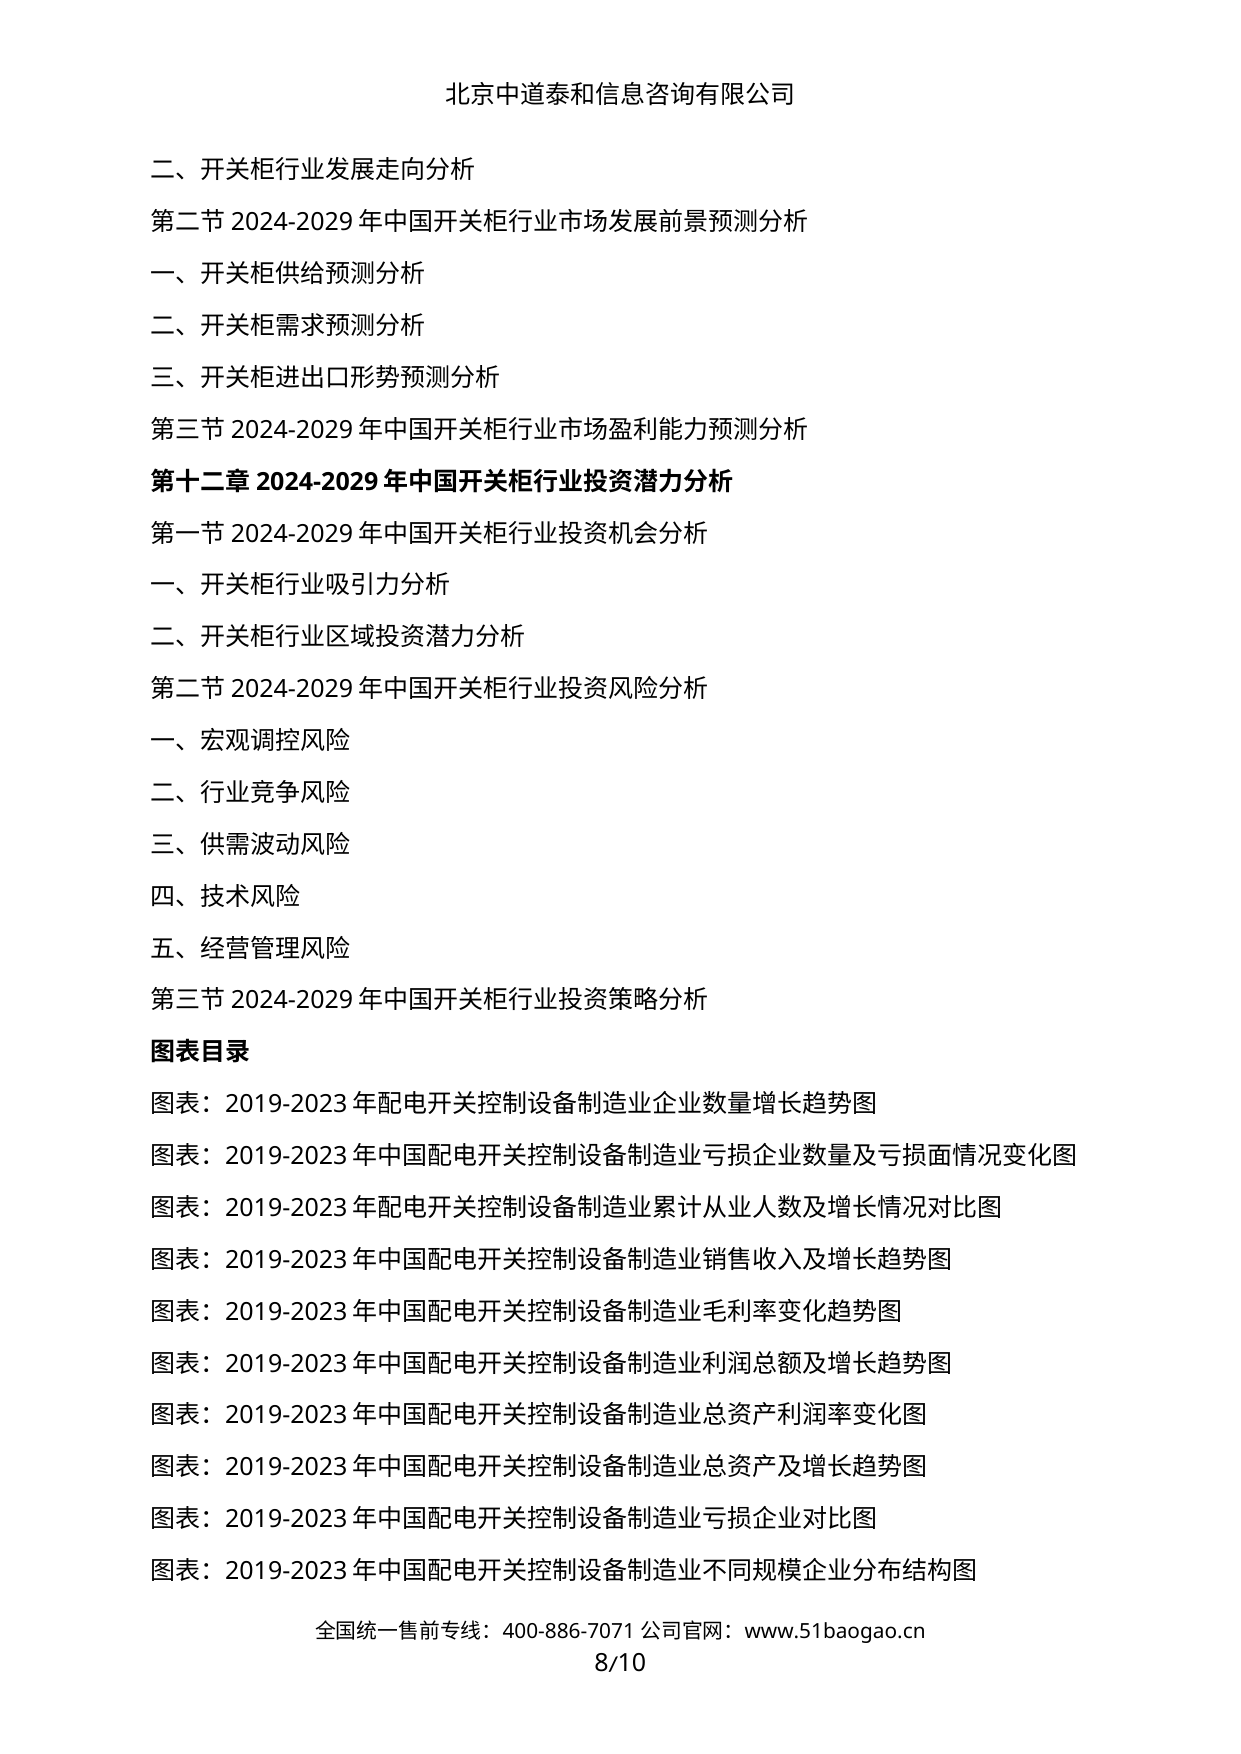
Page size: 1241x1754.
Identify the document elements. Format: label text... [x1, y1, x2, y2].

text 三、开关柜进出口形势预测分析 [150, 357, 1090, 394]
text 三、供需波动风险 [150, 824, 1090, 861]
text 图表：2019-2023年中国配电开关控制设备制造业利润总额及增长趋势图 [150, 1343, 1090, 1379]
text 一、宏观调控风险 [150, 721, 1090, 757]
text 图表：2019-2023年中国配电开关控制设备制造业销售收入及增长趋势图 [150, 1239, 1090, 1276]
text 二、开关柜行业区域投资潜力分析 [150, 617, 1090, 653]
text 二、开关柜需求预测分析 [150, 306, 1090, 342]
text 第二节 2024-2029年中国开关柜行业市场发展前景预测分析 [150, 202, 1090, 238]
text 一、开关柜行业吸引力分析 [150, 565, 1090, 601]
text 图表：2019-2023年配电开关控制设备制造业企业数量增长趋势图 [150, 1084, 1090, 1120]
text 第二节 2024-2029年中国开关柜行业投资风险分析 [150, 669, 1090, 705]
text 图表：2019-2023年中国配电开关控制设备制造业亏损企业对比图 [150, 1499, 1090, 1535]
text 图表目录 [150, 1032, 1090, 1068]
text 图表：2019-2023年中国配电开关控制设备制造业不同规模企业分布结构图 [150, 1551, 1090, 1587]
text 二、开关柜行业发展走向分析 [150, 150, 1090, 186]
text 图表：2019-2023年中国配电开关控制设备制造业总资产及增长趋势图 [150, 1447, 1090, 1483]
text 图表：2019-2023年中国配电开关控制设备制造业毛利率变化趋势图 [150, 1291, 1090, 1327]
text 第十二章 2024-2029年中国开关柜行业投资潜力分析 [150, 461, 1090, 497]
text 第三节 2024-2029年中国开关柜行业投资策略分析 [150, 980, 1090, 1016]
text 图表：2019-2023年配电开关控制设备制造业累计从业人数及增长情况对比图 [150, 1187, 1090, 1224]
text 第一节 2024-2029年中国开关柜行业投资机会分析 [150, 513, 1090, 549]
text 五、经营管理风险 [150, 928, 1090, 964]
text 一、开关柜供给预测分析 [150, 254, 1090, 290]
text 第三节 2024-2029年中国开关柜行业市场盈利能力预测分析 [150, 409, 1090, 446]
text 二、行业竞争风险 [150, 772, 1090, 809]
text 图表：2019-2023年中国配电开关控制设备制造业总资产利润率变化图 [150, 1395, 1090, 1431]
text 四、技术风险 [150, 876, 1090, 912]
text 图表：2019-2023年中国配电开关控制设备制造业亏损企业数量及亏损面情况变化图 [150, 1136, 1090, 1172]
